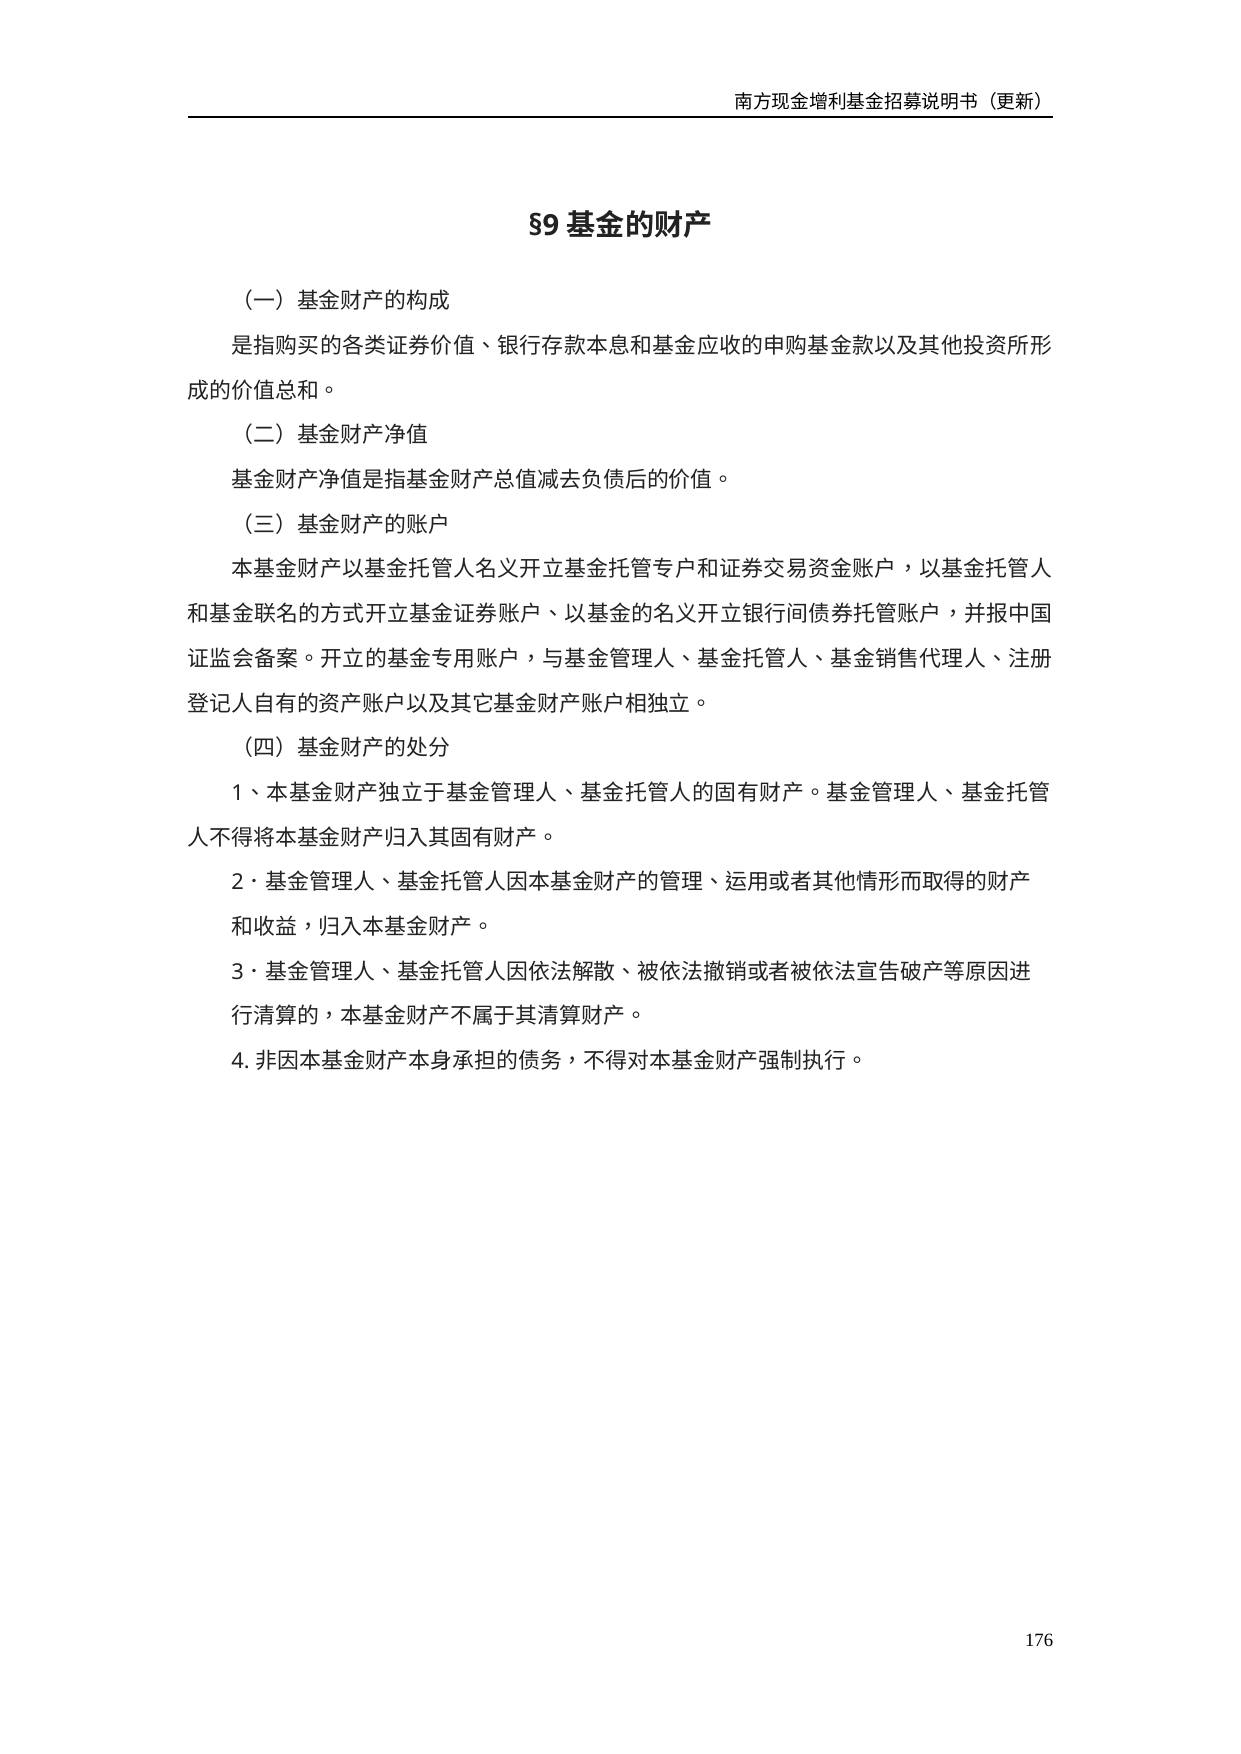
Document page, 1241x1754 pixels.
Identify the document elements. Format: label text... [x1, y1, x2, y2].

text 4. 非因本基金财产本身承担的债务，不得对本基金财产强制执行。 [187, 1045, 1053, 1075]
text 是指购买的各类证券价值、银行存款本息和基金应收的申购基金款以及其他投资所形成的价值总和。 [187, 330, 1053, 404]
text （二）基金财产净值 [187, 419, 1053, 449]
text 本基金财产以基金托管人名义开立基金托管专户和证券交易资金账户，以基金托管人和基金联名的方式开立基金证券账户、以基金的名义开立银行间债券托管账户，并报中国证监会备案。开立的基金专用账户，与基金管理人、基金托管人、基金销售代理人、注册登记人自有的资产账户以及其它基金财产账户相独立。 [187, 553, 1053, 717]
text （三）基金财产的账户 [187, 509, 1053, 538]
text 2．基金管理人、基金托管人因本基金财产的管理、运用或者其他情形而取得的财产 [187, 866, 1053, 896]
text （一）基金财产的构成 [187, 285, 1053, 315]
text 3．基金管理人、基金托管人因依法解散、被依法撤销或者被依法宣告破产等原因进 [187, 956, 1053, 985]
text 行清算的，本基金财产不属于其清算财产。 [187, 1000, 1053, 1030]
text §9 基金的财产 [187, 191, 1053, 256]
text （四）基金财产的处分 [187, 732, 1053, 762]
text 和收益，归入本基金财产。 [187, 911, 1053, 941]
text 1、本基金财产独立于基金管理人、基金托管人的固有财产。基金管理人、基金托管人不得将本基金财产归入其固有财产。 [187, 777, 1053, 851]
text 基金财产净值是指基金财产总值减去负债后的价值。 [187, 464, 1053, 494]
